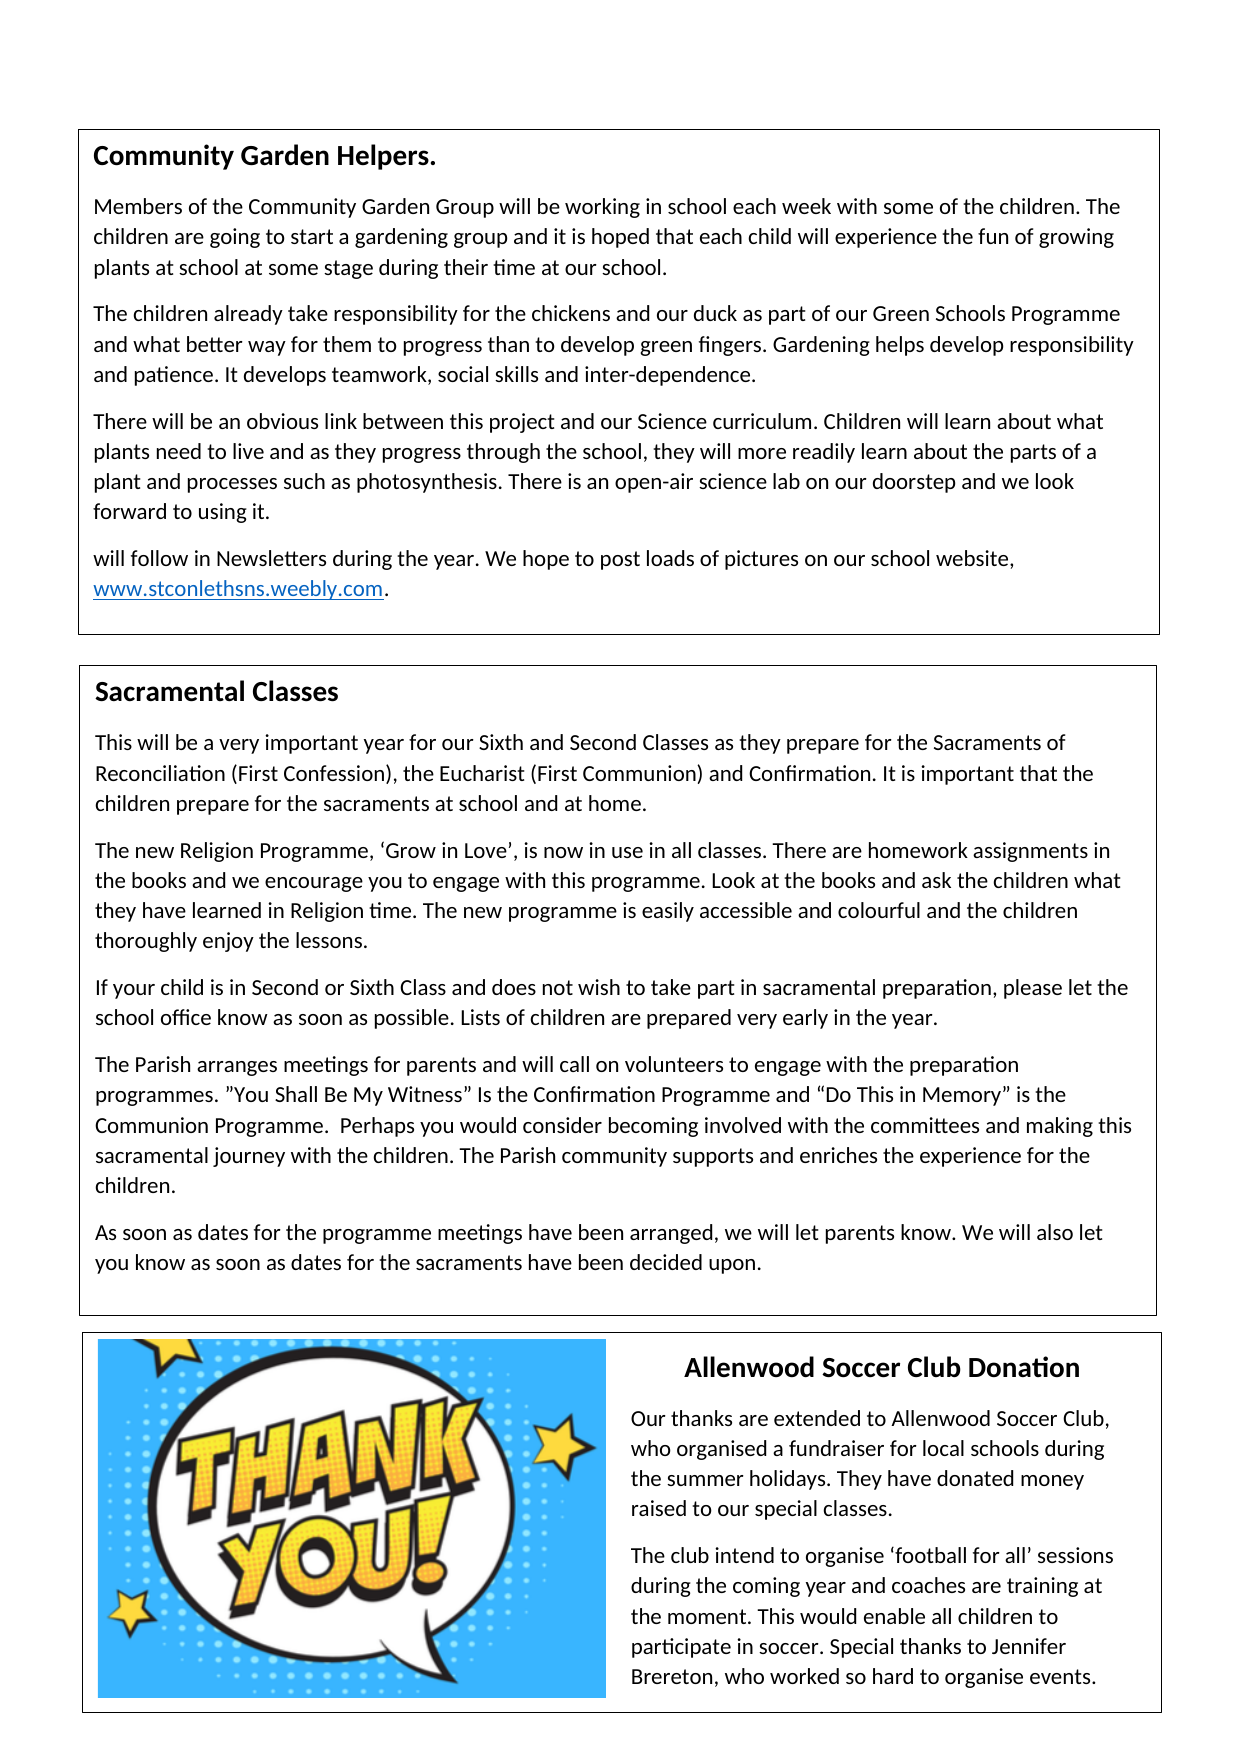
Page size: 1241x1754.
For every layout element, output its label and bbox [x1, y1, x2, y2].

picture [97, 1339, 606, 1698]
